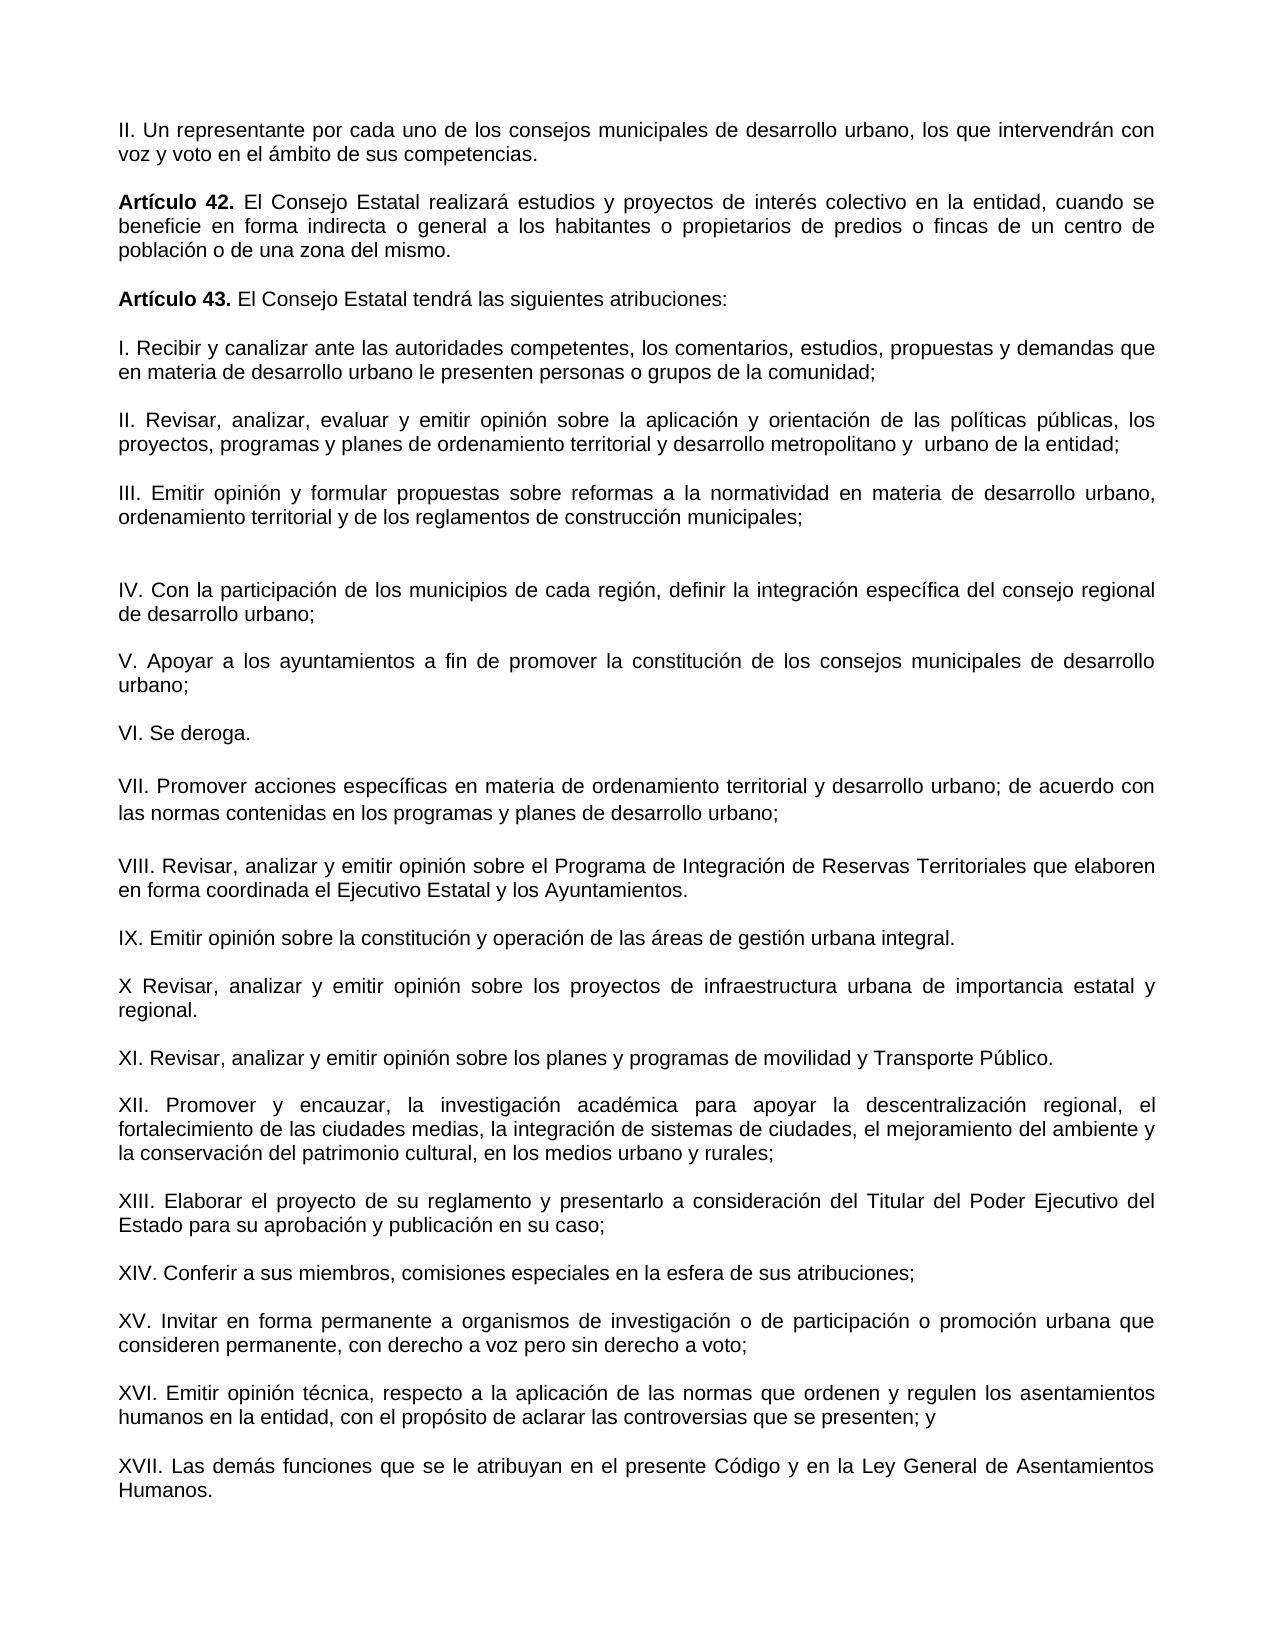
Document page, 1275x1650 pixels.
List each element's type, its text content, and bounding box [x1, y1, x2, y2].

text VIII. Revisar, analizar y emitir opinión sobre el Programa de Integración de Reservas Territoriales que elaboren en forma coordinada el Ejecutivo Estatal y los Ayuntamientos. [118, 854, 1157, 902]
text I. Recibir y canalizar ante las autoridades competentes, los comentarios, estudios, propuestas y demandas que en materia de desarrollo urbano le presenten personas o grupos de la comunidad; [118, 336, 1157, 384]
text XIII. Elaborar el proyecto de su reglamento y presentarlo a consideración del Titular del Poder Ejecutivo del Estado para su aprobación y publicación en su caso; [118, 1189, 1157, 1237]
text XV. Invitar en forma permanente a organismos de investigación o de participación o promoción urbana que consideren permanente, con derecho a voz pero sin derecho a voto; [118, 1309, 1157, 1357]
text IX. Emitir opinión sobre la constitución y operación de las áreas de gestión urbana integral. [118, 926, 1157, 949]
text XVI. Emitir opinión técnica, respecto a la aplicación de las normas que ordenen y regulen los asentamientos humanos en la entidad, con el propósito de aclarar las controversias que se presenten; y [118, 1381, 1157, 1429]
text Artículo 42. El Consejo Estatal realizará estudios y proyectos de interés colectivo en la entidad, cuando se beneficie en forma indirecta o general a los habitantes o propietarios de predios o fincas de un centro de población o de una zona del mismo. [118, 190, 1157, 262]
text XIV. Conferir a sus miembros, comisiones especiales en la esfera de sus atribuciones; [118, 1261, 1157, 1285]
text Artículo 43. El Consejo Estatal tendrá las siguientes atribuciones: [118, 287, 1157, 311]
text VI. Se deroga. [118, 721, 1157, 745]
text XII. Promover y encauzar, la investigación académica para apoyar la descentralización regional, el fortalecimiento de las ciudades medias, la integración de sistemas de ciudades, el mejoramiento del ambiente y la conservación del patrimonio cultural, en los medios urbano y rurales; [118, 1093, 1157, 1165]
text IV. Con la participación de los municipios de cada región, definir la integración específica del consejo regional de desarrollo urbano; [118, 577, 1157, 625]
text V. Apoyar a los ayuntamientos a fin de promover la constitución de los consejos municipales de desarrollo urbano; [118, 649, 1157, 697]
text XI. Revisar, analizar y emitir opinión sobre los planes y programas de movilidad y Transporte Público. [118, 1045, 1157, 1069]
text VII. Promover acciones específicas en materia de ordenamiento territorial y desarrollo urbano; de acuerdo con las normas contenidas en los programas y planes de desarrollo urbano; [118, 774, 1157, 825]
text II. Un representante por cada uno de los consejos municipales de desarrollo urbano, los que intervendrán con voz y voto en el ámbito de sus competencias. [118, 118, 1157, 166]
text X Revisar, analizar y emitir opinión sobre los proyectos de infraestructura urbana de importancia estatal y regional. [118, 973, 1157, 1021]
text III. Emitir opinión y formular propuestas sobre reformas a la normatividad en materia de desarrollo urbano, ordenamiento territorial y de los reglamentos de construcción municipales; [118, 481, 1157, 528]
text XVII. Las demás funciones que se le atribuyan en el presente Código y en la Ley General de Asentamientos Humanos. [118, 1454, 1157, 1502]
text II. Revisar, analizar, evaluar y emitir opinión sobre la aplicación y orientación de las políticas públicas, los proyectos, programas y planes de ordenamiento territorial y desarrollo metropolitano y urbano de la entidad; [118, 408, 1157, 456]
